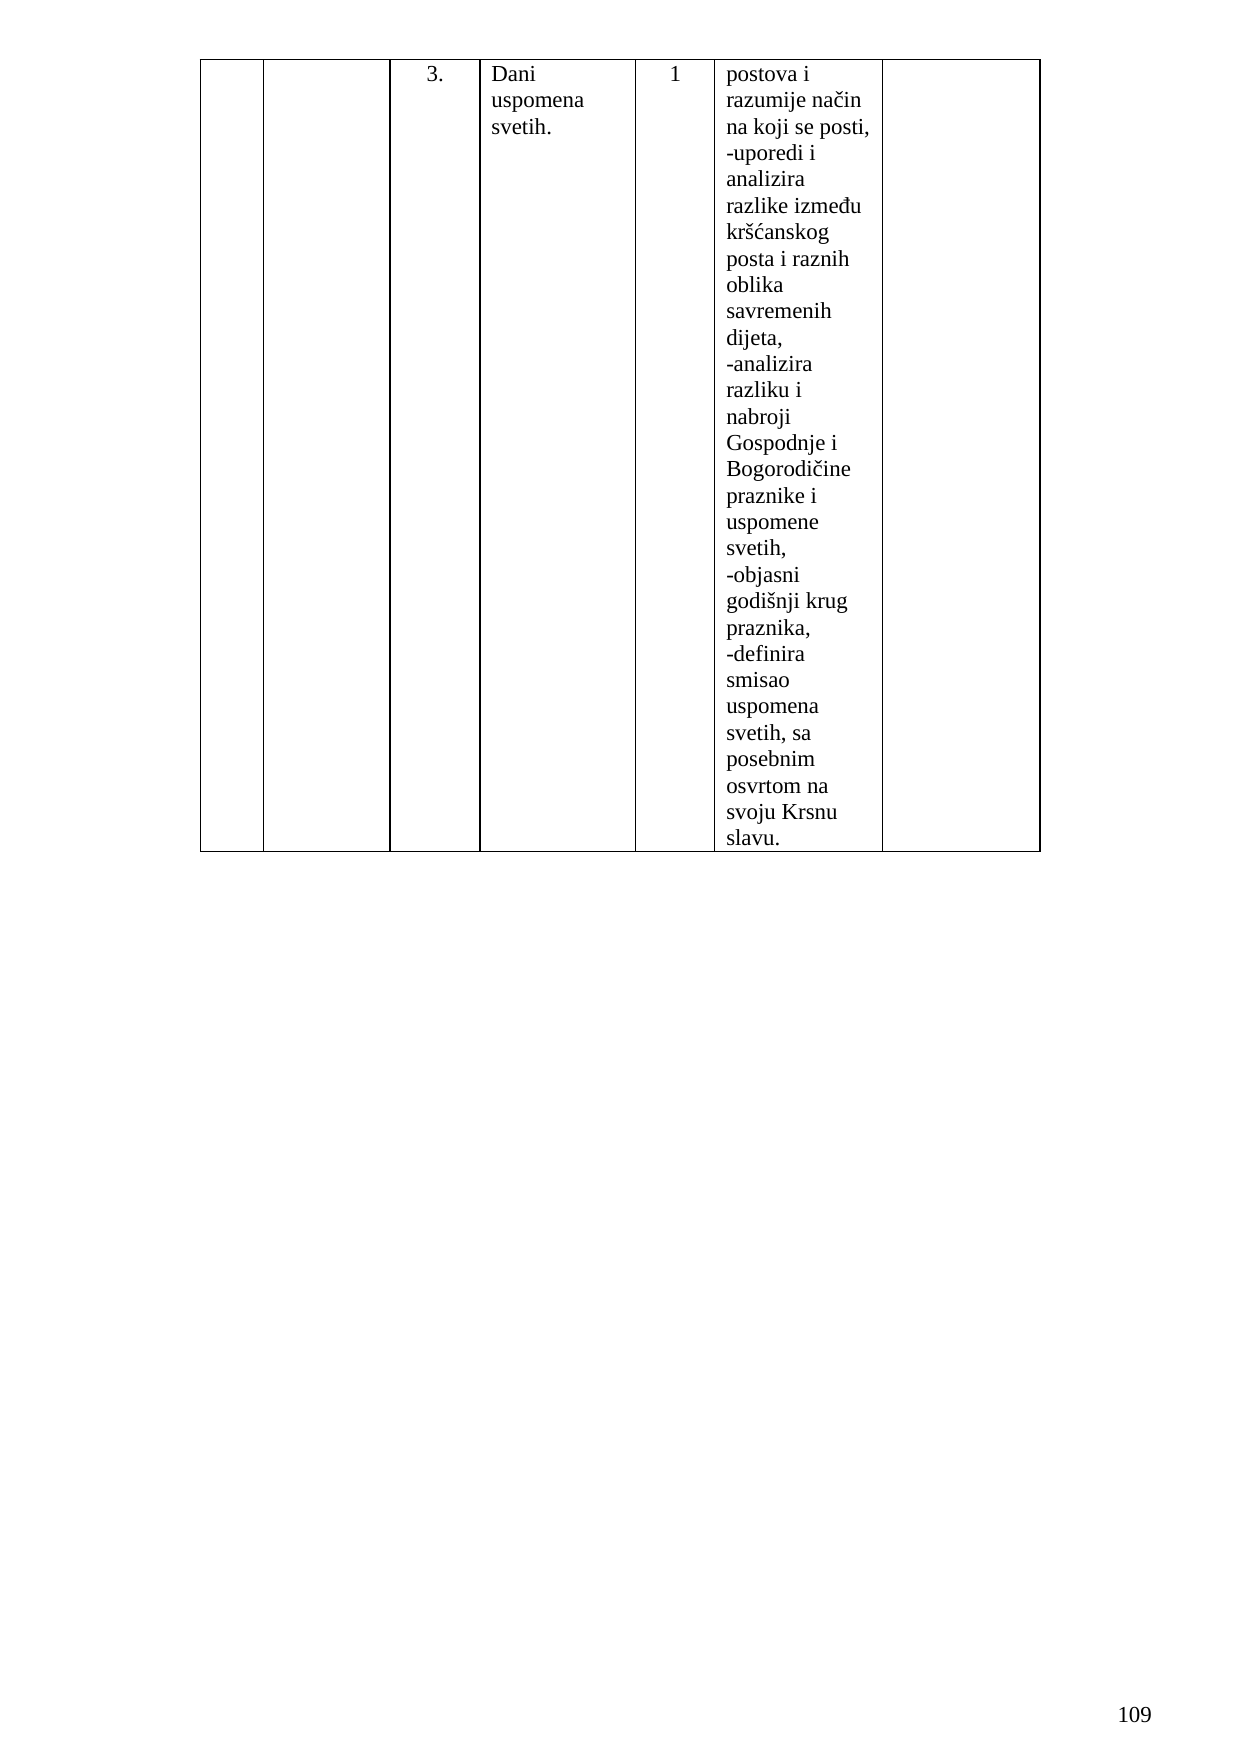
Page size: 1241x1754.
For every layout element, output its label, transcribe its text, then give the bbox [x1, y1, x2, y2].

table_cell 3. [391, 60, 479, 851]
table_cell Dani uspomena svetih. [481, 60, 635, 851]
table_cell 1 [636, 60, 714, 851]
